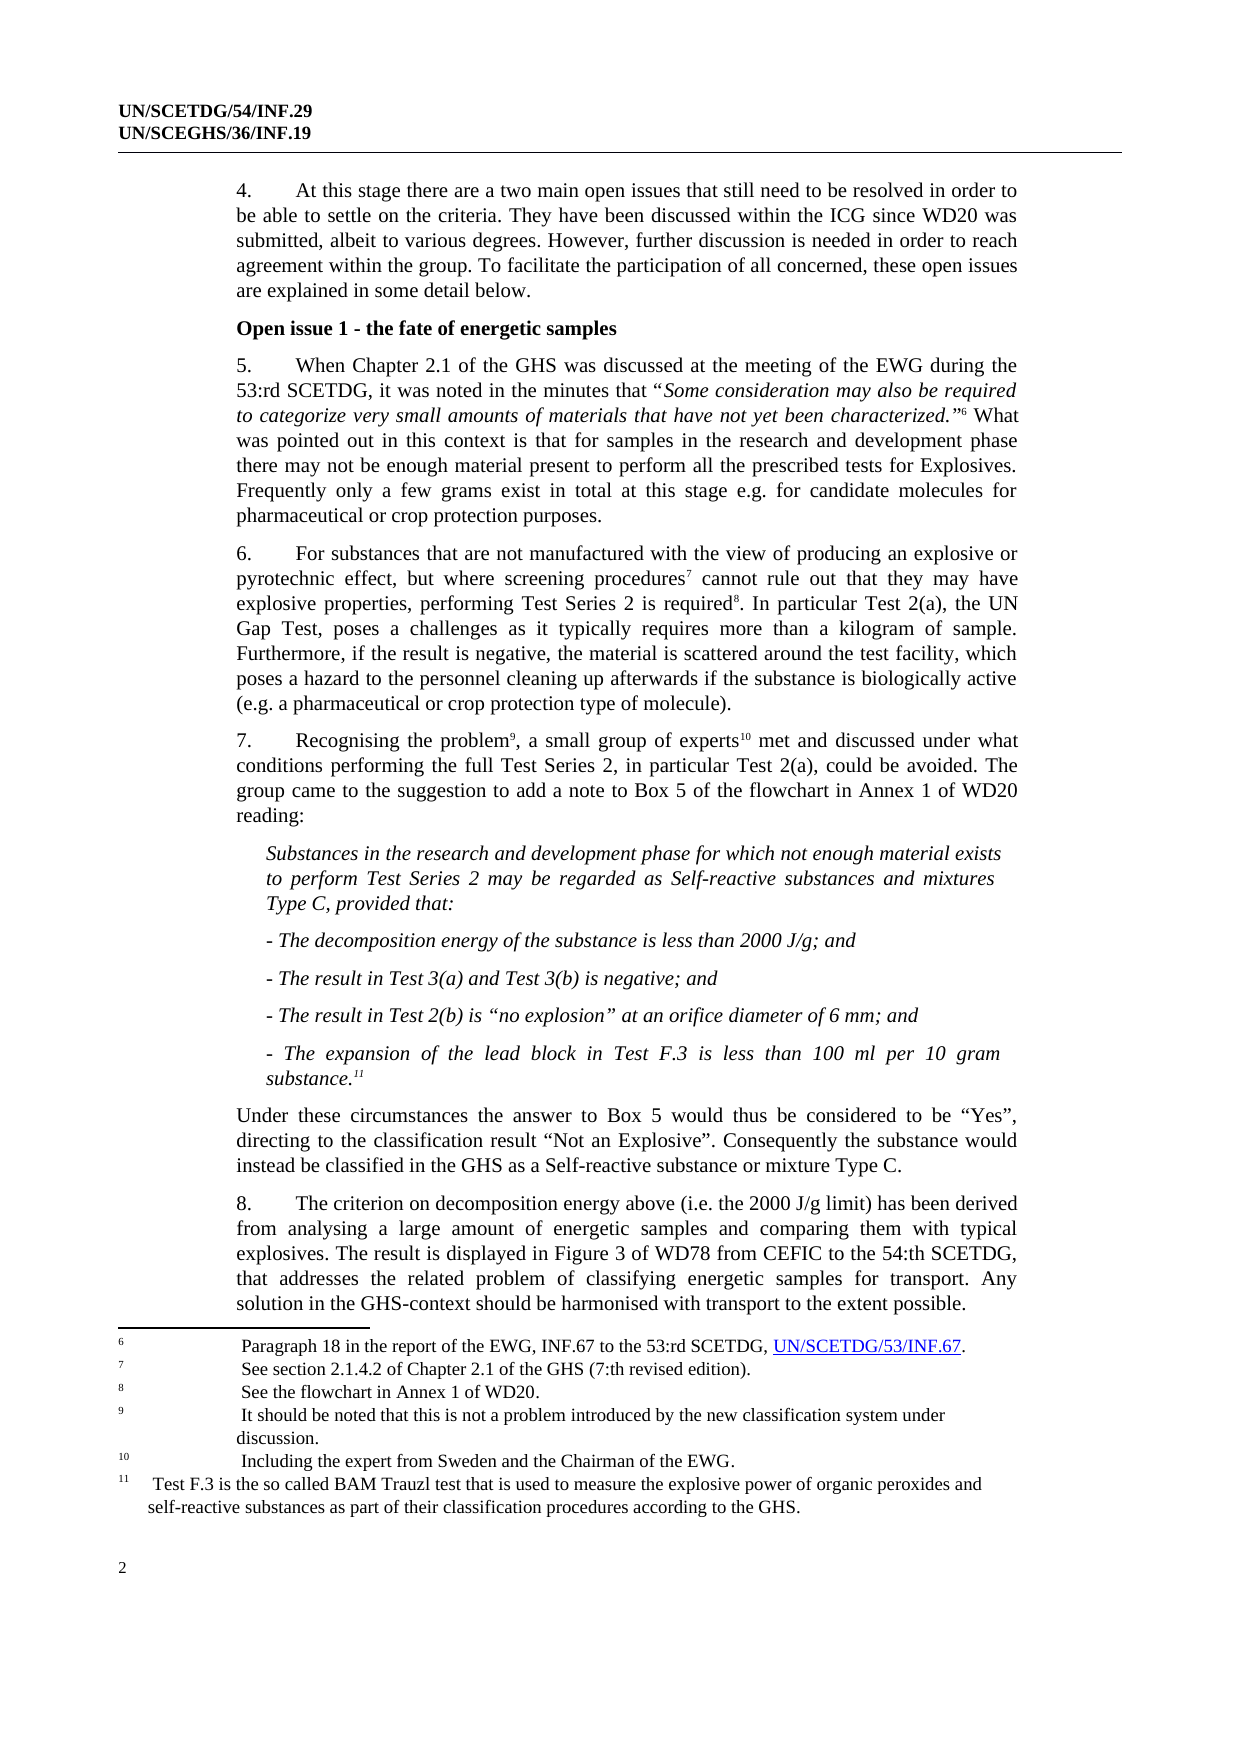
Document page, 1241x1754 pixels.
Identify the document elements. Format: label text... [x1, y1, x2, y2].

text - The expansion of the lead block in Test F.3 is less than 100 ml per 10 gram substance. [266, 1040, 1004, 1090]
text 7. Recognising the problem, a small group of experts met and discussed under what conditions performing the full Test Series 2, in particular Test 2(a), could be avoided. The group came to the suggestion to add a note to Box 5 of the flowchart in Annex 1 of WD20 reading: [236, 727, 1019, 827]
text 5. When Chapter 2.1 of the GHS was discussed at the meeting of the EWG during the 53:rd SCETDG, it was noted in the minutes that “Some consideration may also be required to categorize very small amounts of materials that have not yet been characterized.” What was pointed out in this context is that for samples in the research and development phase there may not be enough material present to perform all the prescribed tests for Explosives. Frequently only a few grams exist in total at this stage e.g. for candidate molecules for pharmaceutical or crop protection purposes. [236, 352, 1019, 527]
text 4. At this stage there are a two main open issues that still need to be resolved in order to be able to settle on the criteria. They have been discussed within the ICG since WD20 was submitted, albeit to various degrees. However, further discussion is needed in order to reach agreement within the group. To facilitate the participation of all concerned, these open issues are explained in some detail below. [236, 177, 1019, 302]
text - The result in Test 3(a) and Test 3(b) is negative; and [266, 965, 1004, 990]
text 6. For substances that are not manufactured with the view of producing an explosive or pyrotechnic effect, but where screening procedures cannot rule out that they may have explosive properties, performing Test Series 2 is required. In particular Test 2(a), the UN Gap Test, poses a challenges as it typically requires more than a kilogram of sample. Furthermore, if the result is negative, the material is scattered around the test facility, which poses a hazard to the personnel cleaning up afterwards if the substance is biologically active (e.g. a pharmaceutical or crop protection type of molecule). [236, 540, 1019, 715]
text - The result in Test 2(b) is “no explosion” at an orifice diameter of 6 mm; and [266, 1002, 1004, 1027]
text - The decomposition energy of the substance is less than 2000 J/g; and [266, 927, 1004, 952]
text Under these circumstances the answer to Box 5 would thus be considered to be “Yes”, directing to the classification result “Not an Explosive”. Consequently the substance would instead be classified in the GHS as a Self-reactive substance or mixture Type C. [236, 1102, 1019, 1177]
text Open issue 1 - the fate of energetic samples [236, 315, 1019, 340]
text Substances in the research and development phase for which not enough material exists to perform Test Series 2 may be regarded as Self-reactive substances and mixtures Type C, provided that: [266, 840, 1004, 915]
text 8. The criterion on decomposition energy above (i.e. the 2000 J/g limit) has been derived from analysing a large amount of energetic samples and comparing them with typical explosives. The result is displayed in Figure 3 of WD78 from CEFIC to the 54:th SCETDG, that addresses the related problem of classifying energetic samples for transport. Any solution in the GHS-context should be harmonised with transport to the extent possible. [236, 1190, 1019, 1315]
